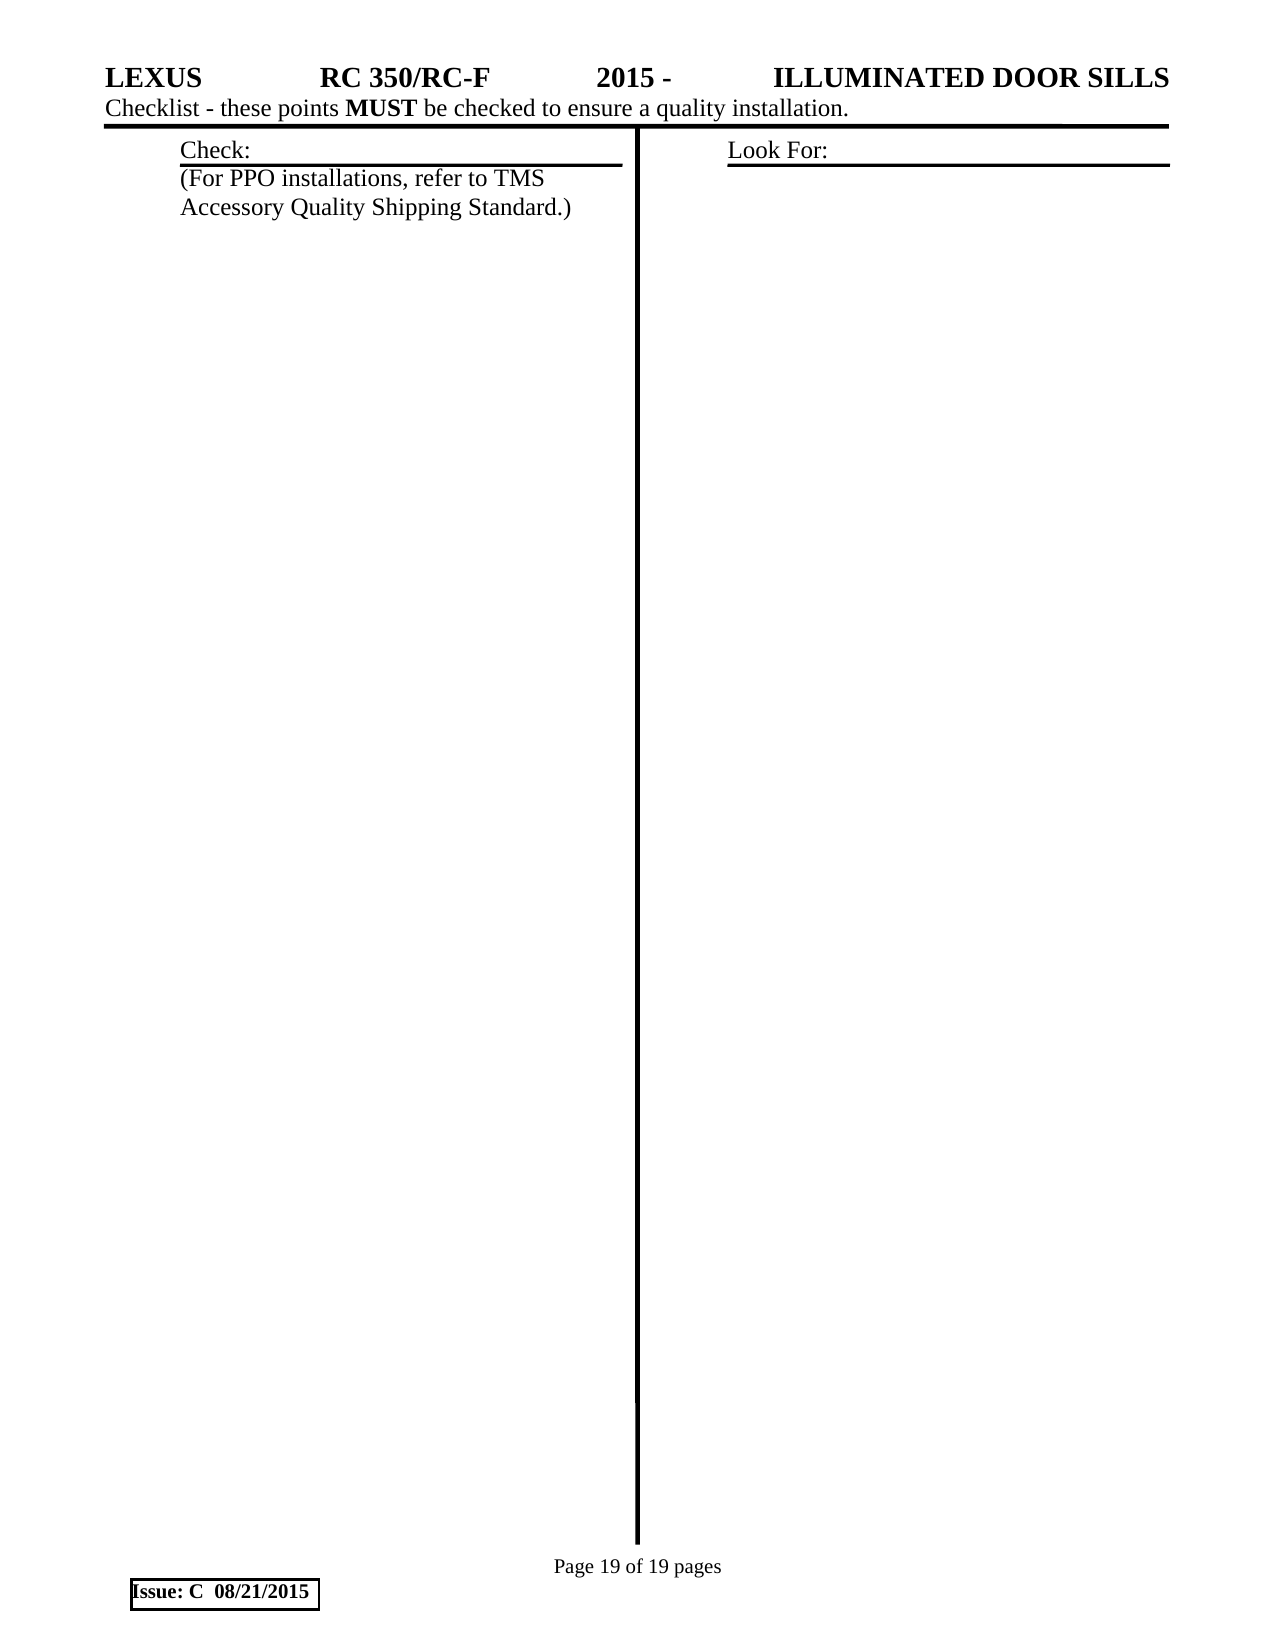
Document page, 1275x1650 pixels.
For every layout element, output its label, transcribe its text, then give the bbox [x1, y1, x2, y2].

text (For PPO installations, refer to TMS Accessory Quality Shipping Standard.) [180, 163, 622, 221]
